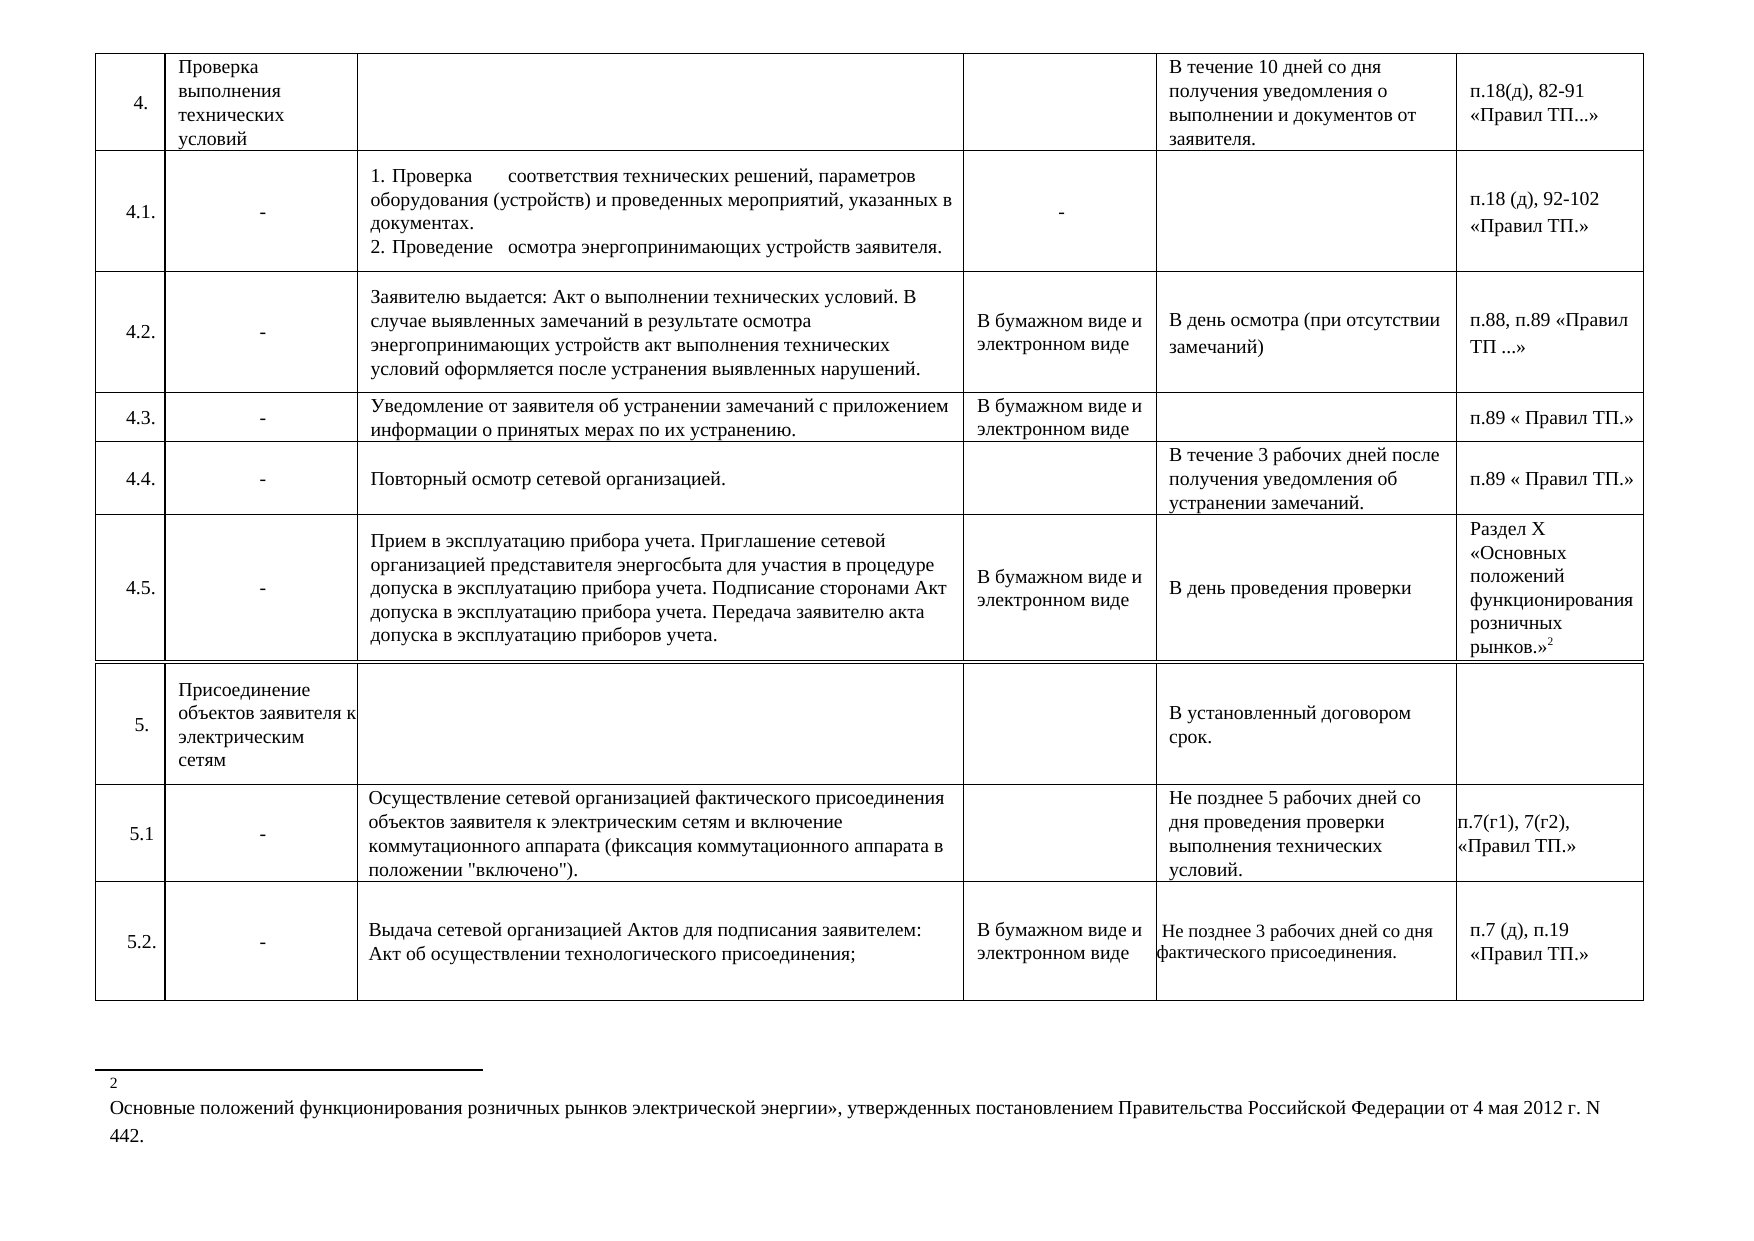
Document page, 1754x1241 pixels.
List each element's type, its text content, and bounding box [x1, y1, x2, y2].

table_cell Выдача сетевой организацией Актов для подписания заявителем: Акт об осуществлении технологического присоединения; [358, 882, 963, 1000]
table_cell В бумажном виде и электронном виде [964, 515, 1156, 660]
table_cell - [166, 442, 357, 514]
table_cell - [166, 151, 357, 271]
table_cell Проверка выполнения технических условий [166, 54, 357, 150]
table_cell - [166, 393, 357, 441]
table_cell В день проведения проверки [1157, 515, 1456, 660]
table_header Присоединение объектов заявителя к электрическим сетям [166, 664, 357, 784]
table_cell Повторный осмотр сетевой организацией. [358, 442, 963, 514]
table_cell п.18(д), 82-91 «Правил ТП...» [1457, 54, 1643, 150]
table_header [1457, 664, 1643, 784]
table_cell Проверка соответствия технических решений, параметров оборудования (устройств) и проведенных мероприятий, указанных в документах. Проведение осмотра энергопринимающих устройств заявителя. [358, 151, 963, 271]
table_cell п.18 (д), 92-102 «Правил ТП.» [1457, 151, 1643, 271]
table_cell - [964, 151, 1156, 271]
table_cell Осуществление сетевой организацией фактического присоединения объектов заявителя к электрическим сетям и включение коммутационного аппарата (фиксация коммутационного аппарата в положении "включено"). [358, 785, 963, 881]
table_cell В бумажном виде и электронном виде [964, 272, 1156, 392]
table_cell В день осмотра (при отсутствии замечаний) [1157, 272, 1456, 392]
table_cell 5.1 [96, 785, 164, 881]
table_cell [964, 785, 1156, 881]
table_cell 4.4. [96, 442, 164, 514]
table_cell - [166, 272, 357, 392]
table_cell п.89 « Правил ТП.» [1457, 393, 1643, 441]
table_cell 4.5. [96, 515, 164, 660]
table_cell - [166, 785, 357, 881]
table_cell [964, 54, 1156, 150]
table_cell [964, 442, 1156, 514]
table_cell [1157, 393, 1456, 441]
table_cell п.7(г1), 7(г2), «Правил ТП.» [1457, 785, 1643, 881]
table_cell 5.2. [96, 882, 164, 1000]
table_cell Заявителю выдается: Акт о выполнении технических условий. В случае выявленных замечаний в результате осмотра энергопринимающих устройств акт выполнения технических условий оформляется после устранения выявленных нарушений. [358, 272, 963, 392]
table_cell В течение 3 рабочих дней после получения уведомления об устранении замечаний. [1157, 442, 1456, 514]
table_cell В бумажном виде и электронном виде [964, 393, 1156, 441]
table_cell Прием в эксплуатацию прибора учета. Приглашение сетевой организацией представителя энергосбыта для участия в процедуре допуска в эксплуатацию прибора учета. Подписание сторонами Акт допуска в эксплуатацию прибора учета. Передача заявителю акта допуска в эксплуатацию приборов учета. [358, 515, 963, 660]
table_cell п.88, п.89 «Правил ТП ...» [1457, 272, 1643, 392]
table_cell Уведомление от заявителя об устранении замечаний с приложением информации о принятых мерах по их устранению. [358, 393, 963, 441]
table_cell В бумажном виде и электронном виде [964, 882, 1156, 1000]
table_cell 4.3. [96, 393, 164, 441]
table_cell 4.2. [96, 272, 164, 392]
table_cell В течение 10 дней со дня получения уведомления о выполнении и документов от заявителя. [1157, 54, 1456, 150]
table_cell 4. [96, 54, 164, 150]
table_cell Не позднее 5 рабочих дней со дня проведения проверки выполнения технических условий. [1157, 785, 1456, 881]
table_cell - [166, 515, 357, 660]
table_cell - [166, 882, 357, 1000]
table_cell [358, 54, 963, 150]
table_header В установленный договором срок. [1157, 664, 1456, 784]
table_header [964, 664, 1156, 784]
table_cell 4.1. [96, 151, 164, 271]
table_header 5. [96, 664, 164, 784]
table_cell Не позднее 3 рабочих дней со дня фактического присоединения. [1157, 882, 1456, 1000]
table_cell п.89 « Правил ТП.» [1457, 442, 1643, 514]
table_cell [1157, 151, 1456, 271]
table_cell Раздел Х «Основных положений функционирования розничных рынков.» [1457, 515, 1643, 660]
table_header [358, 664, 963, 784]
table_cell п.7 (д), п.19 «Правил ТП.» [1457, 882, 1643, 1000]
